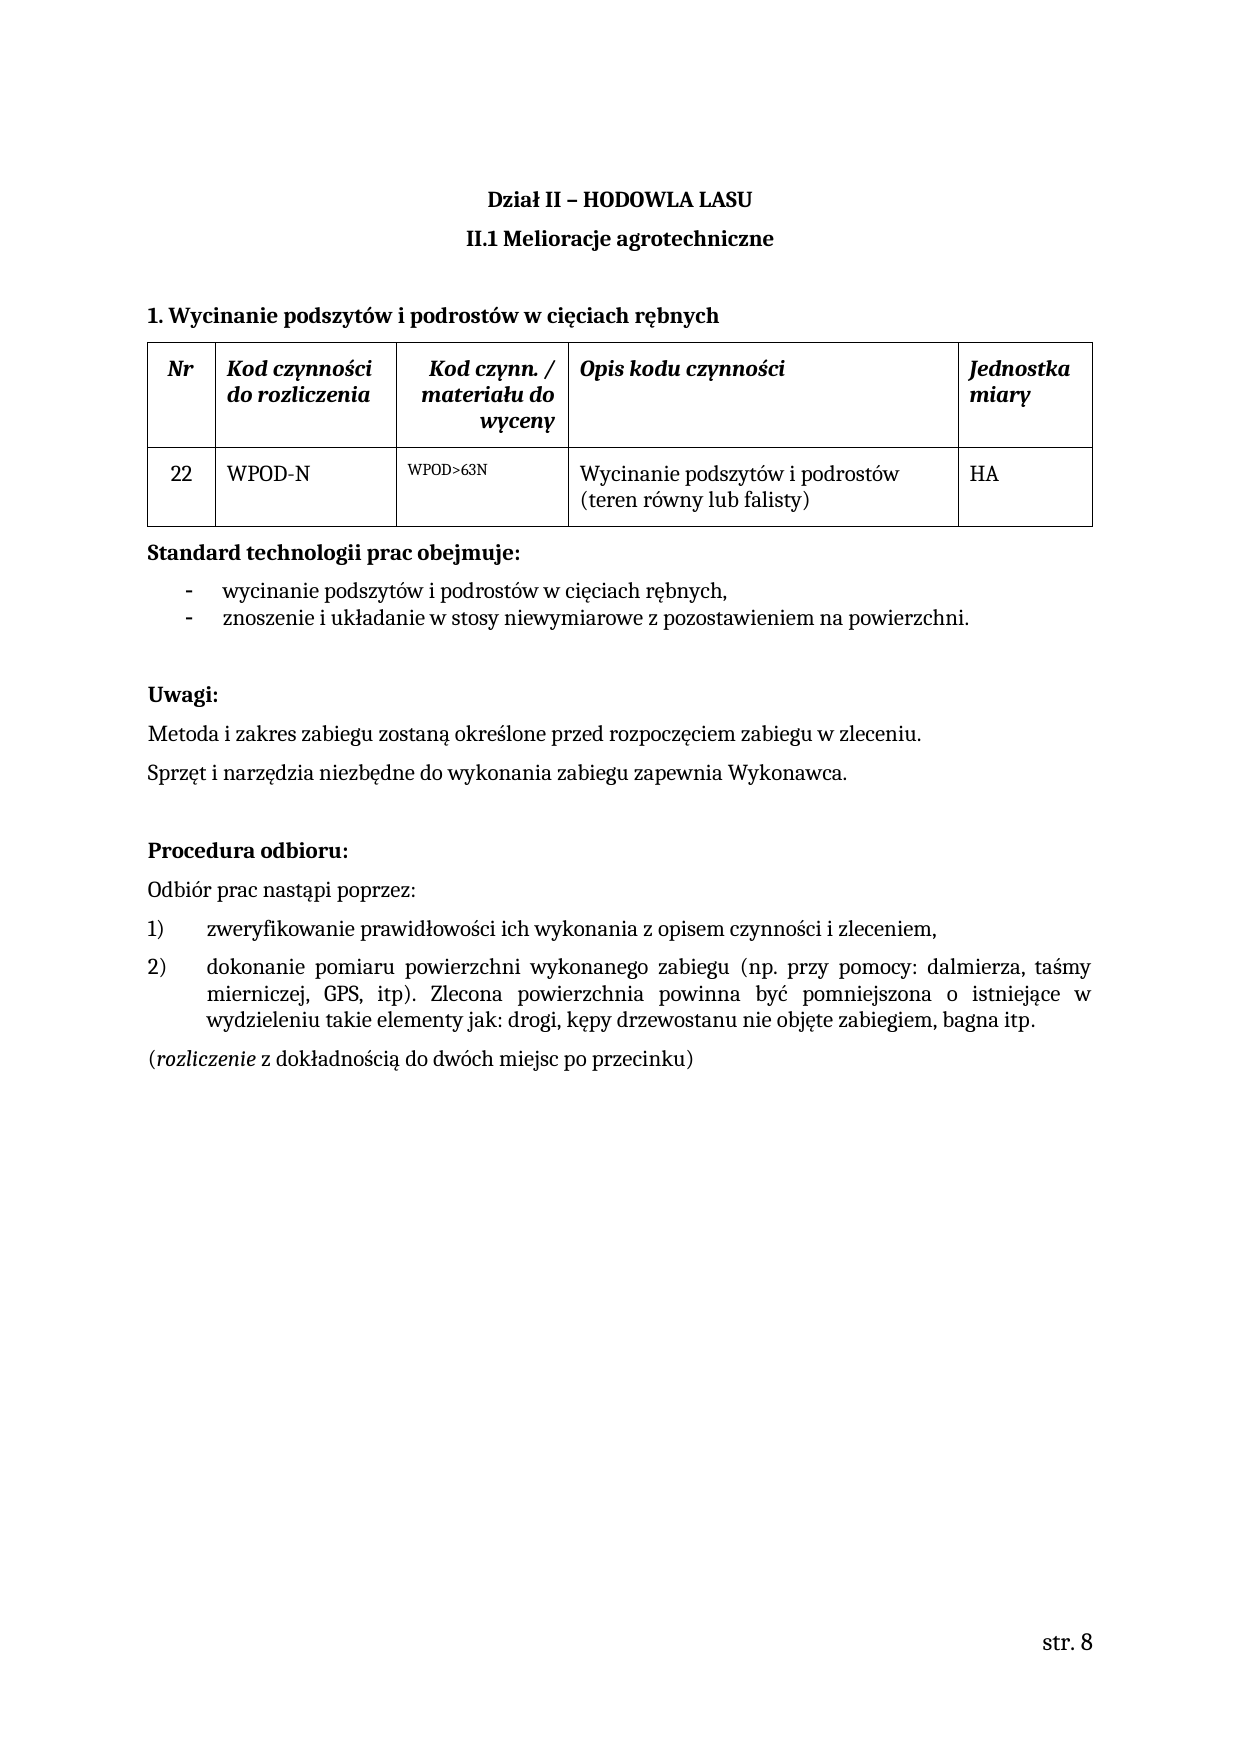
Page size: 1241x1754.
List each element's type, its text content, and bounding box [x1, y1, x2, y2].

text 2) dokonanie pomiaru powierzchni wykonanego zabiegu (np. przy pomocy: dalmierza, taśmy mierniczej, GPS, itp). Zlecona powierzchnia powinna być pomniejszona o istniejące w wydzieleniu takie elementy jak: drogi, kępy drzewostanu nie objęte zabiegiem, bagna itp. [148, 954, 1093, 1033]
text Standard technologii prac obejmuje: [148, 539, 1093, 566]
text Metoda i zakres zabiegu zostaną określone przed rozpoczęciem zabiegu w zleceniu. [148, 721, 1093, 747]
table_cell Wycinanie podszytów i podrostów (teren równy lub falisty) [569, 448, 958, 526]
table_cell HA [959, 448, 1092, 526]
table_header Opis kodu czynności [569, 343, 958, 447]
text 1. Wycinanie podszytów i podrostów w cięciach rębnych [148, 303, 1093, 329]
table_header Jednostka miary [959, 343, 1092, 447]
text II.1 Melioracje agrotechniczne [148, 225, 1093, 252]
list wycinanie podszytów i podrostów w cięciach rębnych, [185, 578, 1093, 604]
text Sprzęt i narzędzia niezbędne do wykonania zabiegu zapewnia Wykonawca. [148, 760, 1093, 786]
text Procedura odbioru: [148, 838, 1093, 864]
table_header Kod czynności do rozliczenia [216, 343, 396, 447]
text Uwagi: [148, 682, 1093, 708]
table_header Nr [148, 343, 215, 447]
text Dział II – HODOWLA LASU [148, 186, 1093, 213]
text Odbiór prac nastąpi poprzez: [148, 876, 1093, 903]
table_cell 22 [148, 448, 215, 526]
list znoszenie i układanie w stosy niewymiarowe z pozostawieniem na powierzchni. [185, 604, 1093, 631]
text (rozliczenie z dokładnością do dwóch miejsc po przecinku) [148, 1046, 1093, 1072]
table_cell WPOD>63N [397, 448, 568, 526]
table_cell WPOD-N [216, 448, 396, 526]
text 1) zweryfikowanie prawidłowości ich wykonania z opisem czynności i zleceniem, [148, 915, 1093, 942]
table_header Kod czynn. / materiału do wyceny [397, 343, 568, 447]
